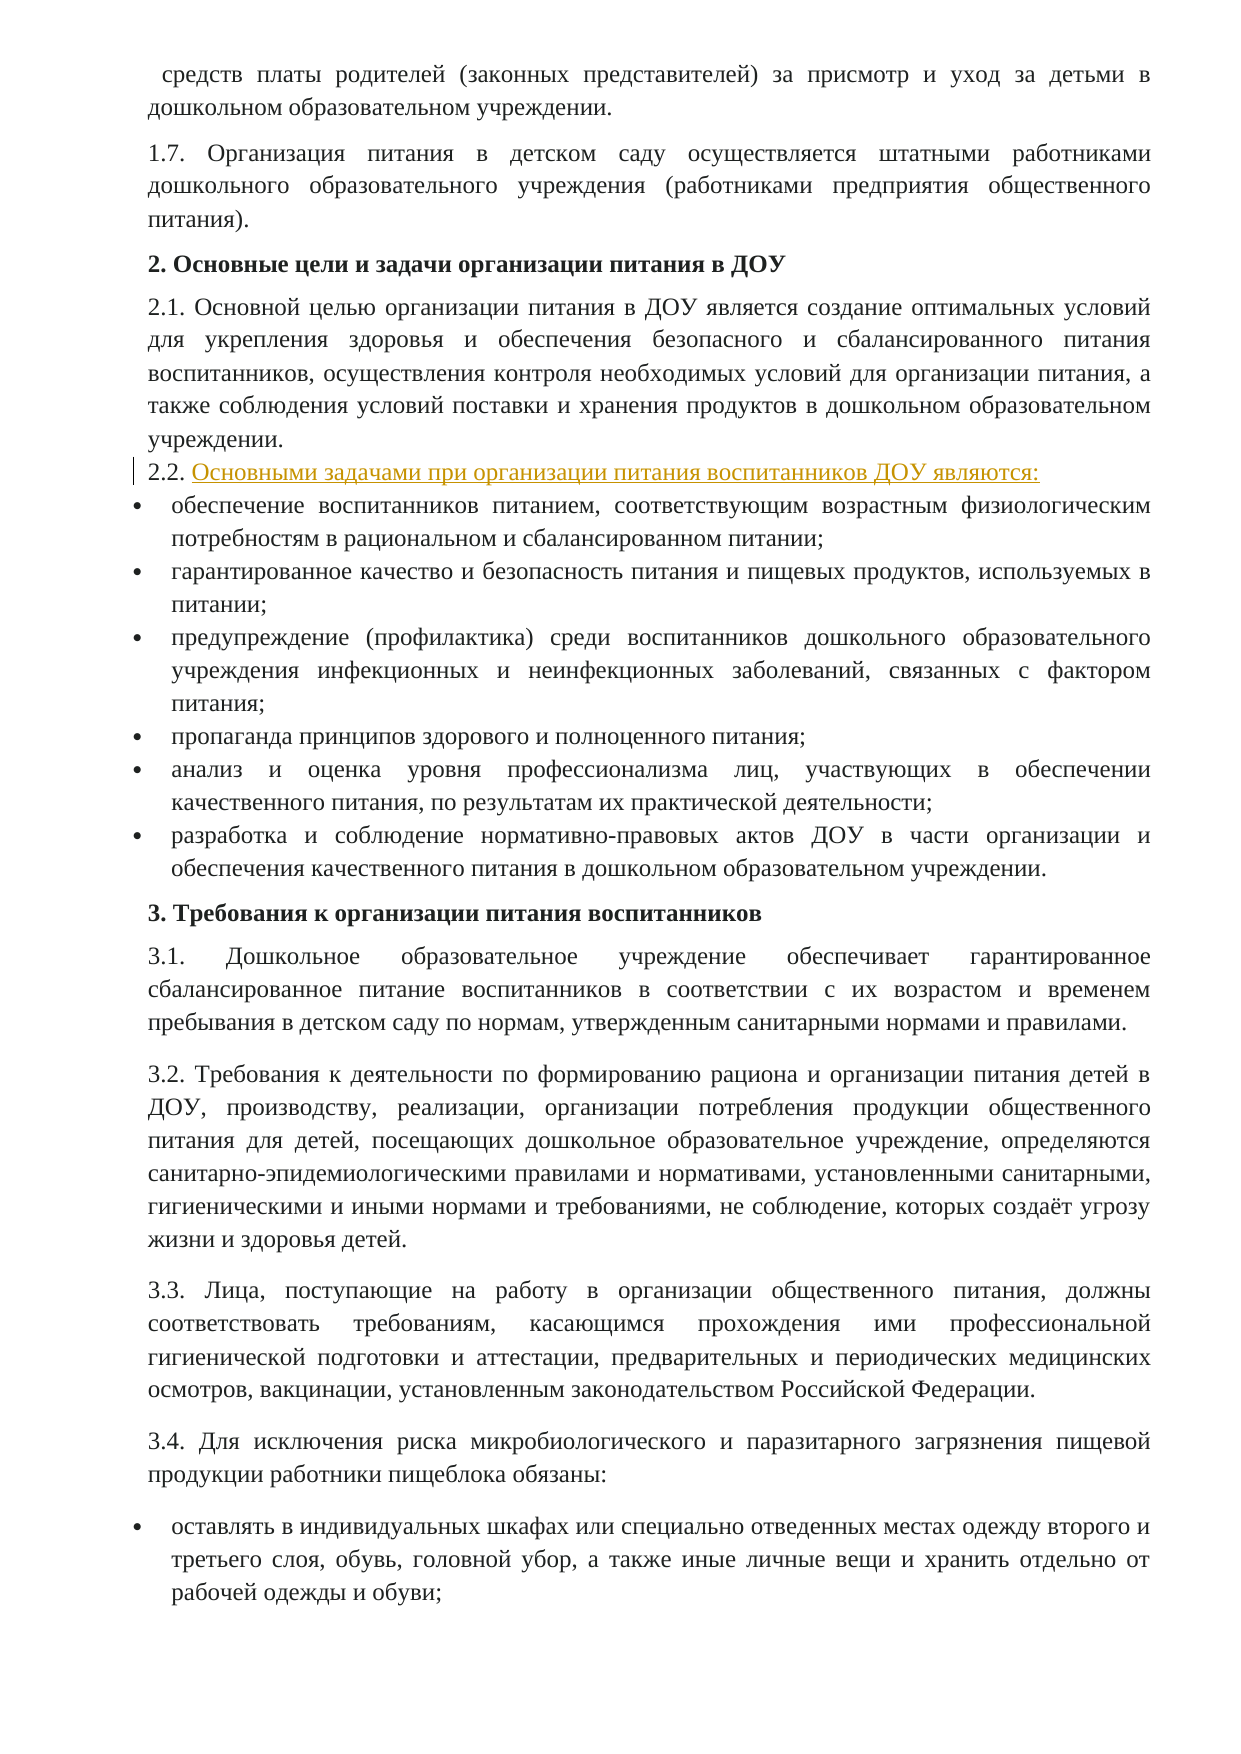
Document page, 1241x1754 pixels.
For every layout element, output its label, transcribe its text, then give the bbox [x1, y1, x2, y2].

text средств платы родителей (законных представителей) за присмотр и уход за детьми в дошкольном образовательном учреждении. [148, 59, 1152, 121]
list гарантированное качество и безопасность питания и пищевых продуктов, используемых в питании; [134, 556, 1152, 617]
text 2. Основные цели и задачи организации питания в ДОУ [148, 249, 1152, 278]
list пропаганда принципов здорового и полноценного питания; [134, 721, 1152, 749]
text 3.4. Для исключения риска микробиологического и паразитарного загрязнения пищевой продукции работники пищеблока обязаны: [148, 1426, 1152, 1488]
text 3. Требования к организации питания воспитанников [148, 898, 1152, 927]
list анализ и оценка уровня профессионализма лиц, участвующих в обеспечении качественного питания, по результатам их практической деятельности; [134, 754, 1152, 816]
text 3.3. Лица, поступающие на работу в организации общественного питания, должны соответствовать требованиям, касающимся прохождения ими профессиональной гигиенической подготовки и аттестации, предварительных и периодических медицинских осмотров, вакцинации, установленным законодательством Российской Федерации. [148, 1276, 1152, 1403]
text 2.1. Основной целью организации питания в ДОУ является создание оптимальных условий для укрепления здоровья и обеспечения безопасного и сбалансированного питания воспитанников, осуществления контроля необходимых условий для организации питания, а также соблюдения условий поставки и хранения продуктов в дошкольном образовательном учреждении. [148, 292, 1152, 452]
text 3.1. Дошкольное образовательное учреждение обеспечивает гарантированное сбалансированное питание воспитанников в соответствии с их возрастом и временем пребывания в детском саду по нормам, утвержденным санитарными нормами и правилами. [148, 941, 1152, 1036]
list предупреждение (профилактика) среди воспитанников дошкольного образовательного учреждения инфекционных и неинфекционных заболеваний, связанных с фактором питания; [134, 622, 1152, 717]
list оставлять в индивидуальных шкафах или специально отведенных местах одежду второго и третьего слоя, обувь, головной убор, а также иные личные вещи и хранить отдельно от рабочей одежды и обуви; [134, 1511, 1152, 1606]
list разработка и соблюдение нормативно-правовых актов ДОУ в части организации и обеспечения качественного питания в дошкольном образовательном учреждении. [133, 820, 1152, 882]
list обеспечение воспитанников питанием, соответствующим возрастным физиологическим потребностям в рациональном и сбалансированном питании; [134, 490, 1152, 551]
text 2.2. [148, 457, 1152, 485]
text 3.2. Требования к деятельности по формированию рациона и организации питания детей в ДОУ, производству, реализации, организации потребления продукции общественного питания для детей, посещающих дошкольное образовательное учреждение, определяются санитарно-эпидемиологическими правилами и нормативами, установленными санитарными, гигиеническими и иными нормами и требованиями, не соблюдение, которых создаёт угрозу жизни и здоровья детей. [148, 1059, 1152, 1252]
text 1.7. Организация питания в детском саду осуществляется штатными работниками дошкольного образовательного учреждения (работниками предприятия общественного питания). [148, 138, 1152, 232]
